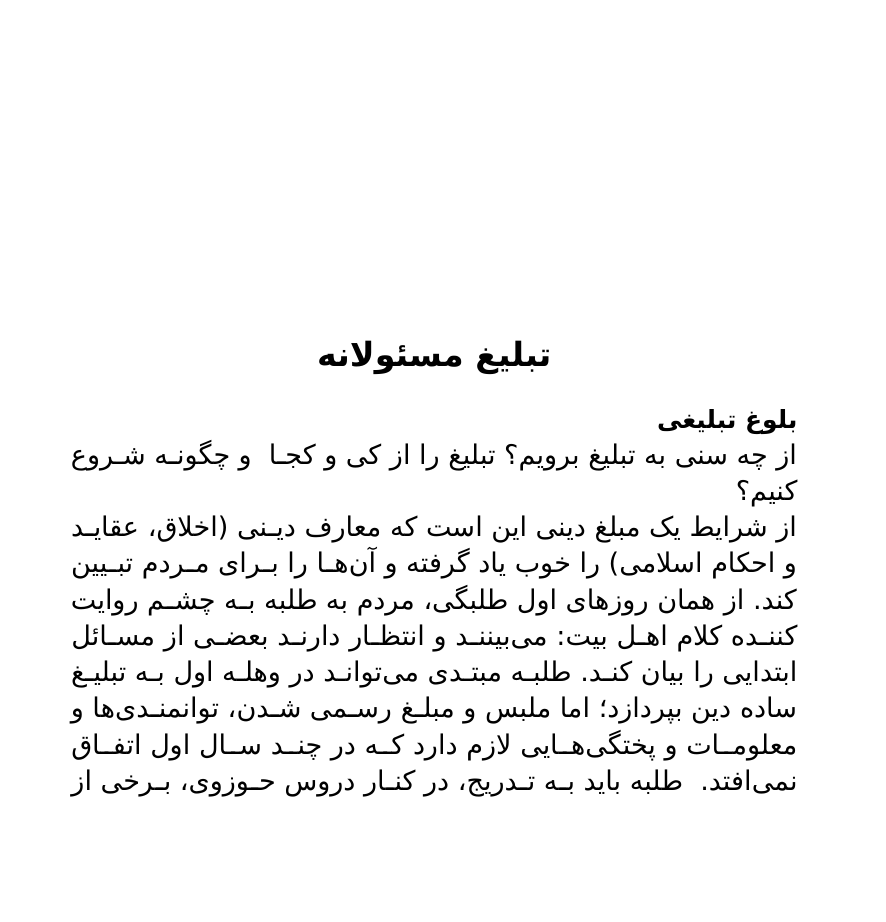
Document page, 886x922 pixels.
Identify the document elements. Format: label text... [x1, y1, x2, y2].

subtitle تبلیغ مسئولانه [71, 336, 797, 375]
text از چه سنی به تبلیغ برویم؟ تبلیغ را از کی و کجا و چگونه شروع کنیم؟ [71, 439, 797, 507]
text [71, 512, 797, 797]
text بلوغ تبلیغی [71, 406, 797, 435]
